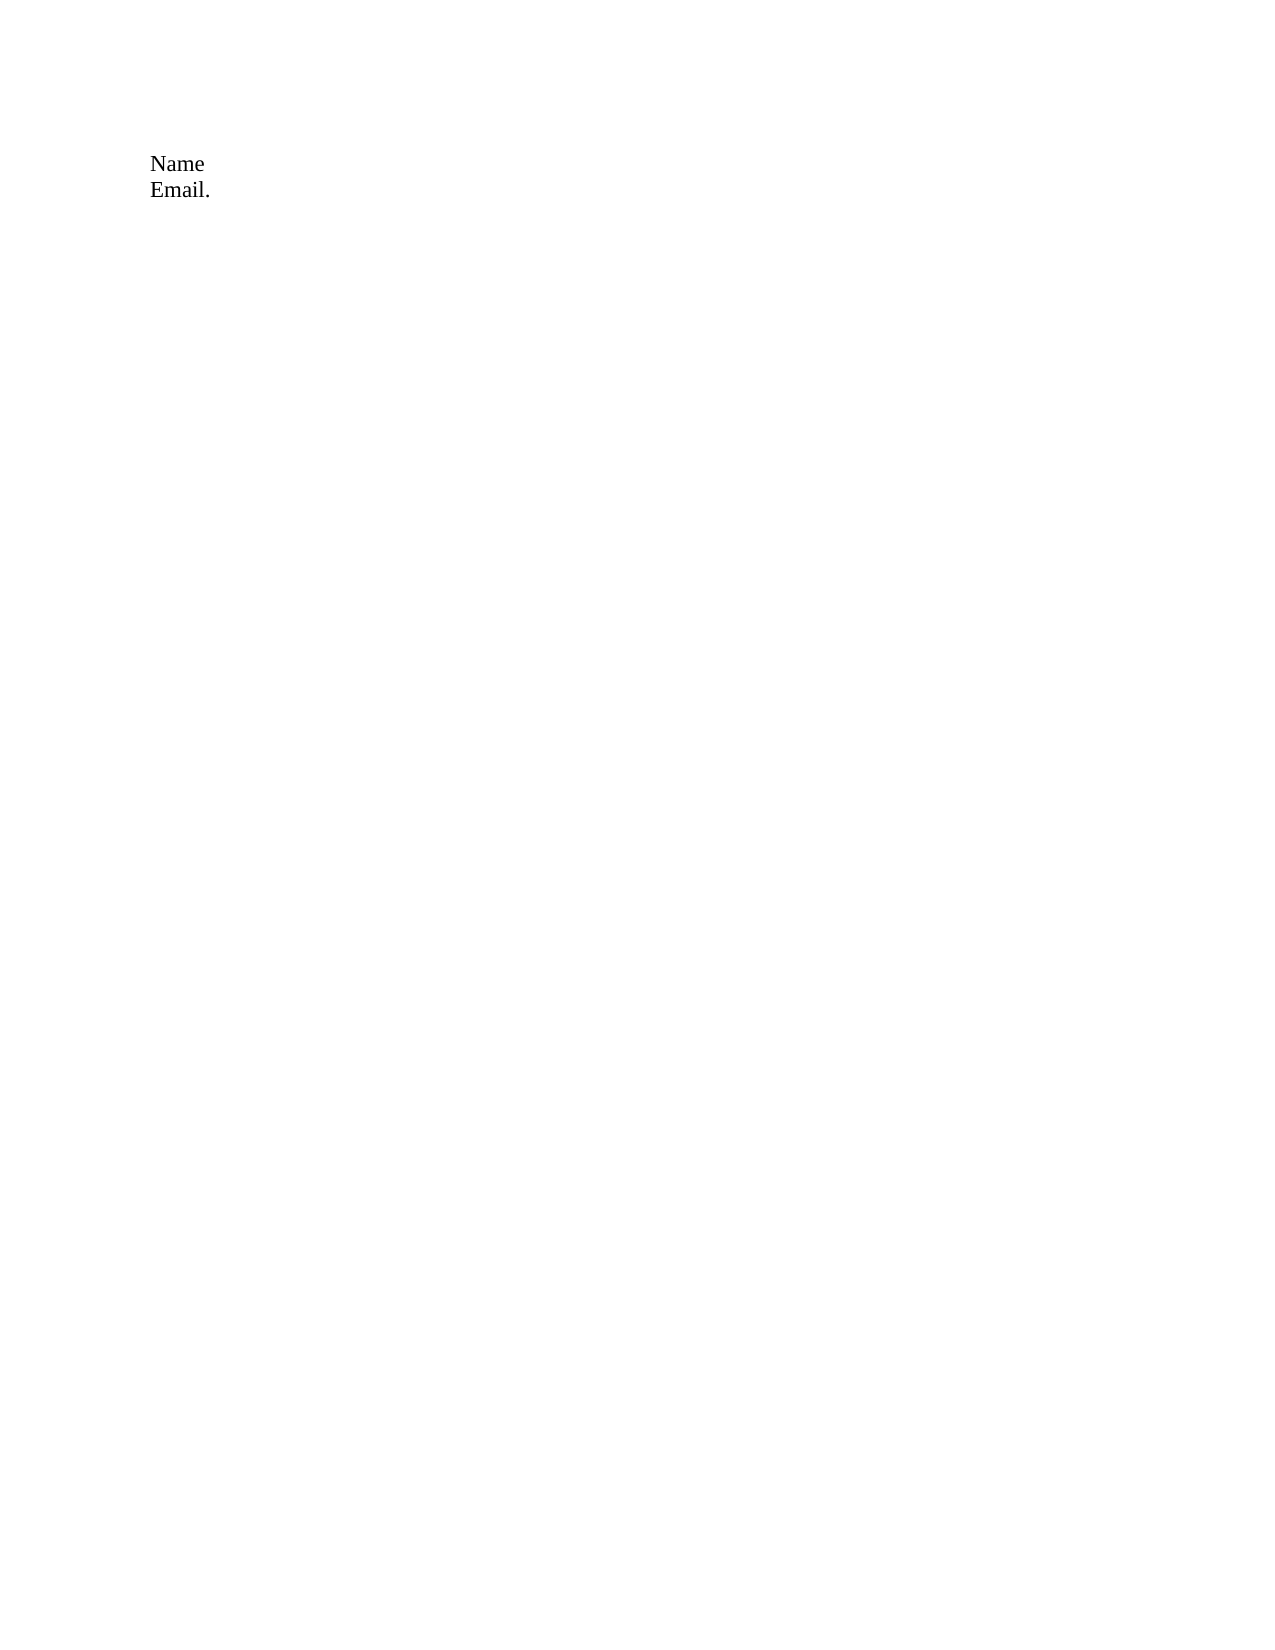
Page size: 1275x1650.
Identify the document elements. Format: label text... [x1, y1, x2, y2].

text Email. [150, 176, 1125, 203]
text Name [150, 150, 1125, 176]
